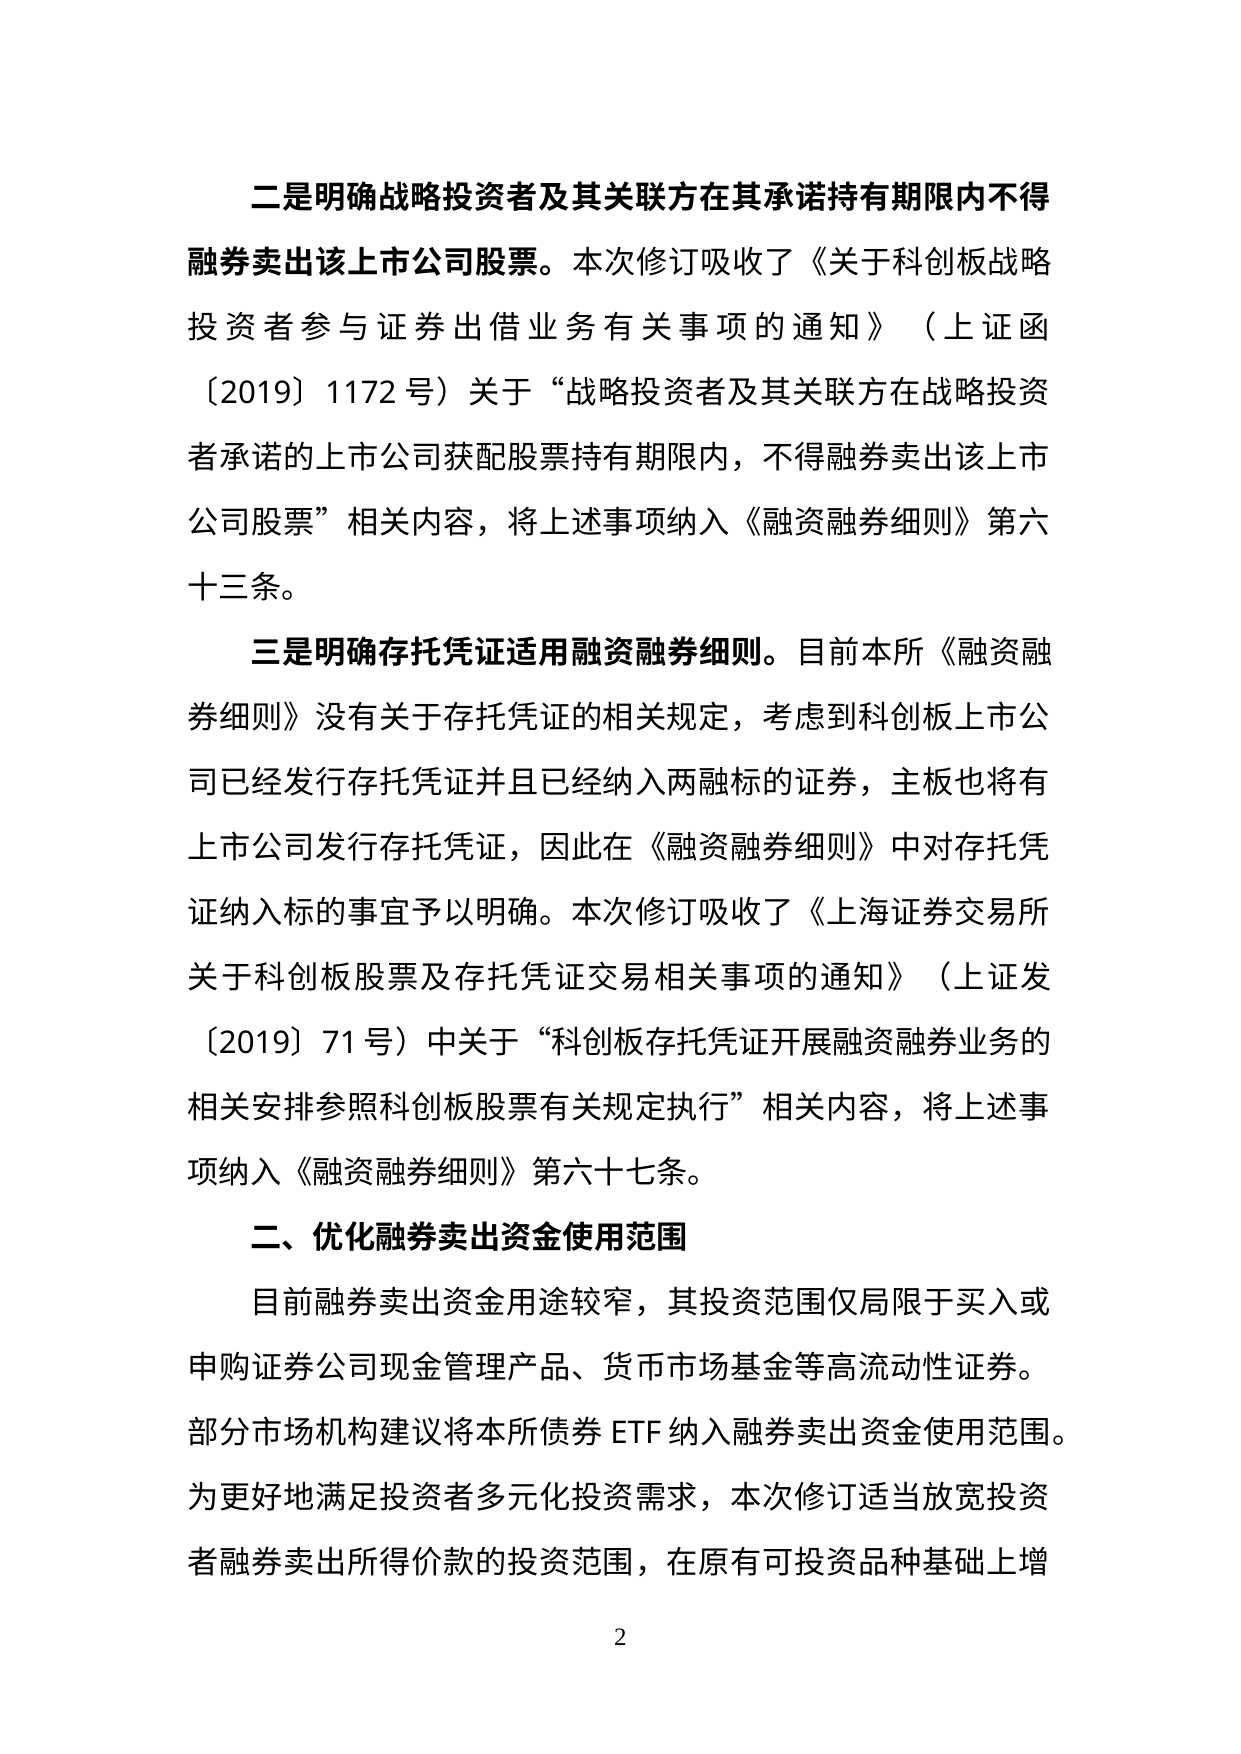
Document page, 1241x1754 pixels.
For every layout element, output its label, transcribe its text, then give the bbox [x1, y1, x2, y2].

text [187, 1267, 1053, 1592]
text 二、优化融券卖出资金使用范围 [187, 1202, 1053, 1267]
text 三是明确存托凭证适用融资融券细则。目前本所《融资融券细则》没有关于存托凭证的相关规定，考虑到科创板上市公司已经发行存托凭证并且已经纳入两融标的证券，主板也将有上市公司发行存托凭证，因此在《融资融券细则》中对存托凭证纳入标的事宜予以明确。本次修订吸收了《上海证券交易所关于科创板股票及存托凭证交易相关事项的通知》（上证发〔2019〕71号）中关于“科创板存托凭证开展融资融券业务的相关安排参照科创板股票有关规定执行”相关内容，将上述事项纳入《融资融券细则》第六十七条。 [187, 617, 1053, 1202]
text 二是明确战略投资者及其关联方在其承诺持有期限内不得融券卖出该上市公司股票。本次修订吸收了《关于科创板战略投资者参与证券出借业务有关事项的通知》（上证函〔2019〕1172号）关于“战略投资者及其关联方在战略投资者承诺的上市公司获配股票持有期限内，不得融券卖出该上市公司股票”相关内容，将上述事项纳入《融资融券细则》第六十三条。 [187, 162, 1053, 617]
